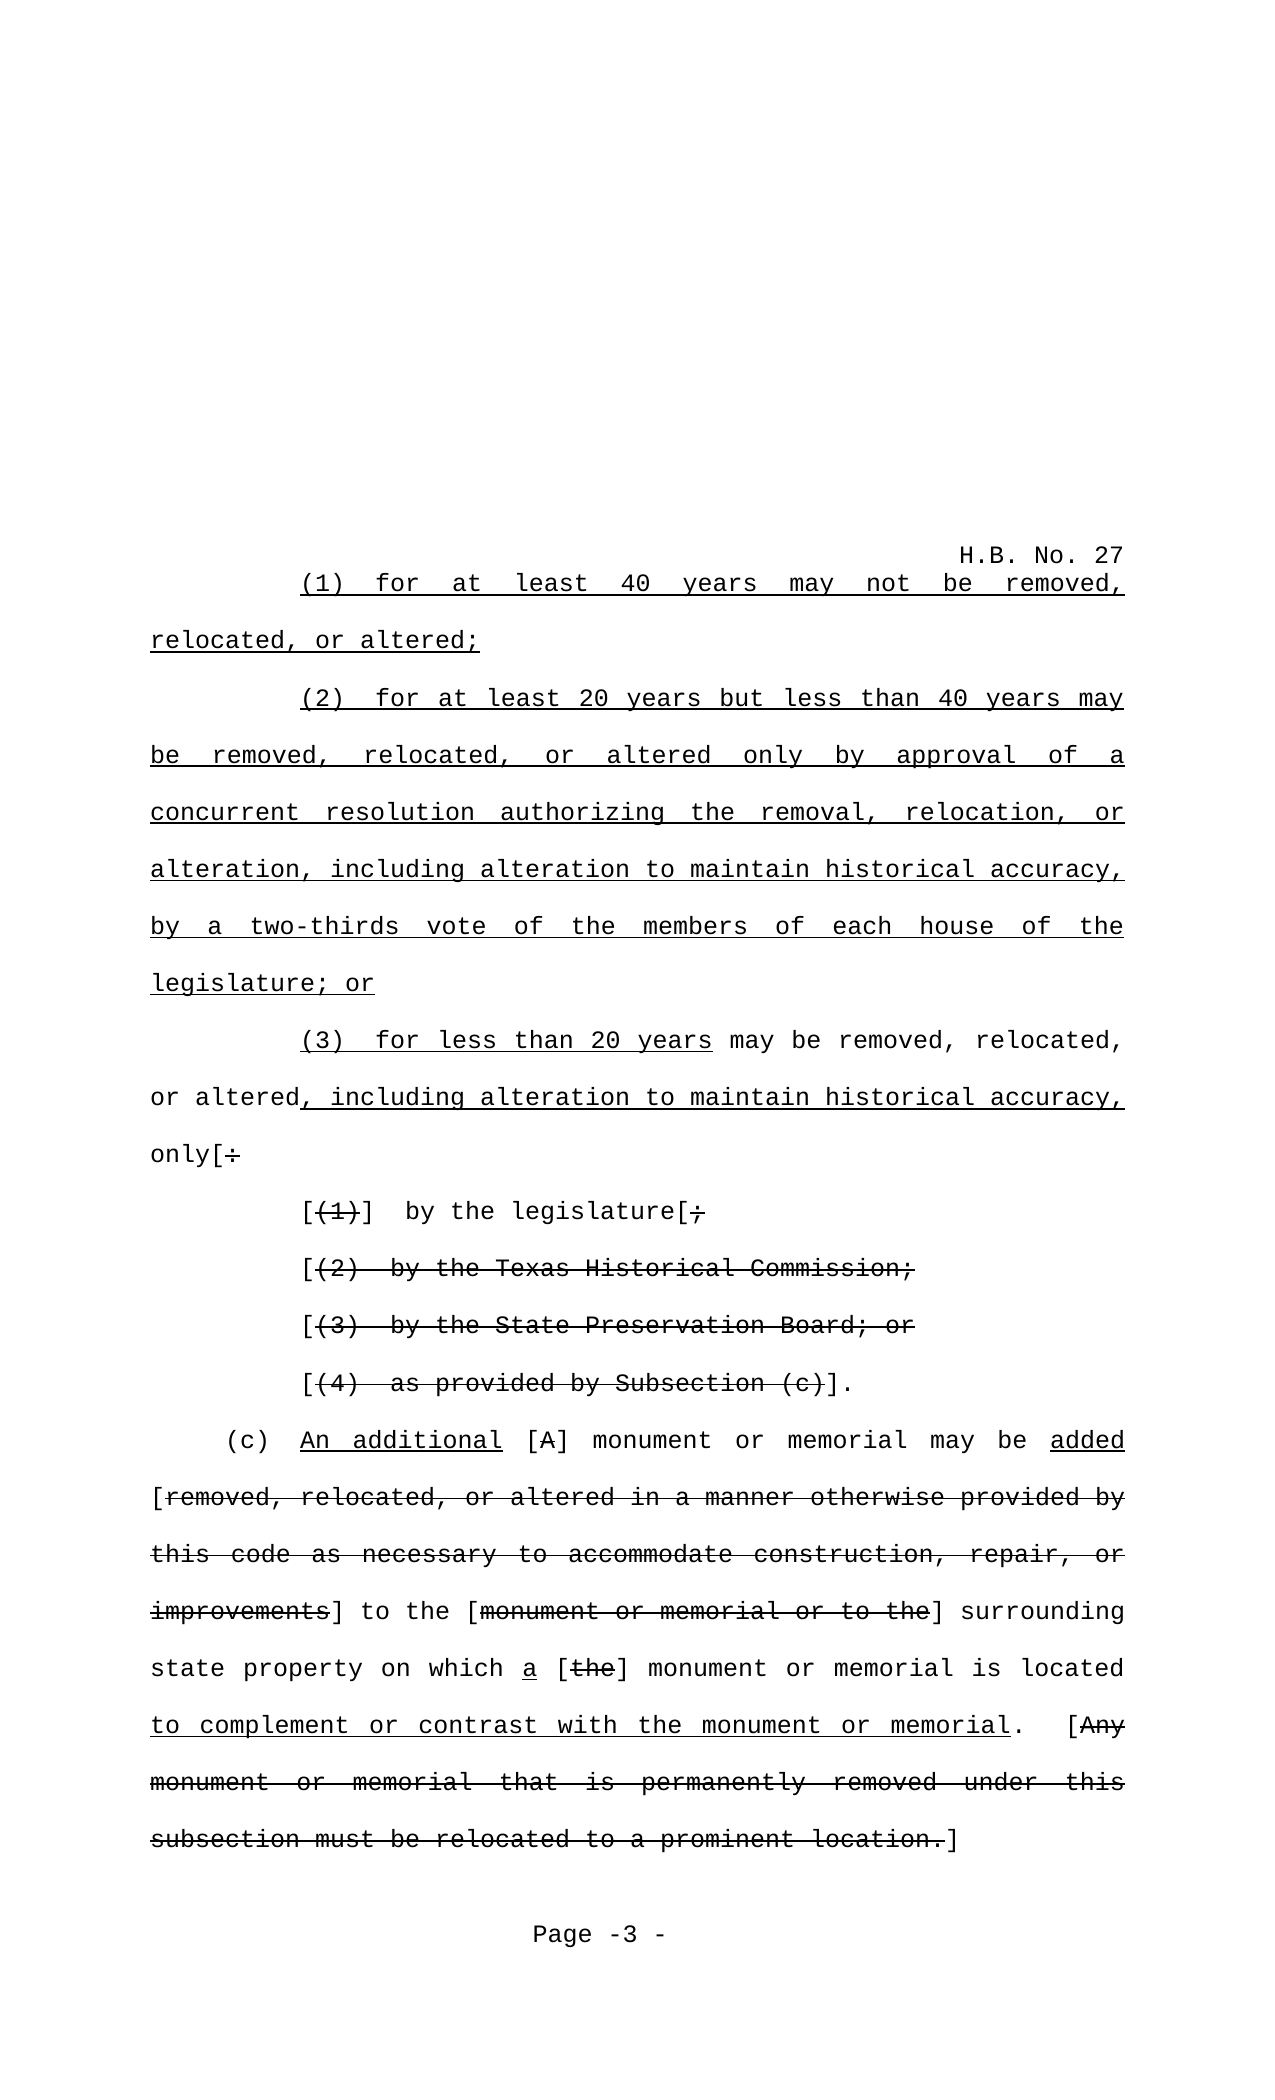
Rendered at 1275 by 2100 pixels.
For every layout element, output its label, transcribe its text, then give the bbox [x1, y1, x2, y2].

text (2) for at least 20 years but less than 40 years may be removed, relocated, or altered only by approval of a concurrent resolution authorizing the removal, relocation, or alteration, including alteration to maintain historical accuracy, by a two-thirds vote of the members of each house of the legislature; or [150, 881, 1125, 999]
text [(2) by the Texas Historical Commission; [150, 1256, 1125, 1284]
text [(4) as provided by Subsection (c)]. [150, 1370, 1125, 1398]
text (2) for at least 20 years but less than 40 years may be removed, relocated, or altered only by approval of a concurrent resolution authorizing the removal, relocation, or alteration, including alteration to maintain historical accuracy, by a two-thirds vote of the members of each house of the legislature; or [150, 685, 1125, 765]
text [(3) by the State Preservation Board; or [150, 1313, 1125, 1341]
text (c) An additional [A] monument or memorial may be added [removed, relocated, or altered in a manner otherwise provided by this code as necessary to accommodate construction, repair, or improvements] to the [monument or memorial or to the] surrounding state property on which a [the] monument or memorial is located to complement or contrast with the monument or memorial. [Any monument or memorial that is permanently removed under this subsection must be relocated to a prominent location.] [150, 1556, 1125, 1783]
text (3) for less than 20 years may be removed, relocated, or altered, including alteration to maintain historical accuracy, only[: [150, 1027, 1125, 1170]
text (c) An additional [A] monument or memorial may be added [removed, relocated, or altered in a manner otherwise provided by this code as necessary to accommodate construction, repair, or improvements] to the [monument or memorial or to the] surrounding state property on which a [the] monument or memorial is located to complement or contrast with the monument or memorial. [Any monument or memorial that is permanently removed under this subsection must be relocated to a prominent location.] [150, 1427, 1125, 1555]
text (1) for at least 40 years may not be removed, relocated, or altered; [150, 571, 1125, 656]
text [(1)] by the legislature[; [150, 1199, 1125, 1227]
text (c) An additional [A] monument or memorial may be added [removed, relocated, or altered in a manner otherwise provided by this code as necessary to accommodate construction, repair, or improvements] to the [monument or memorial or to the] surrounding state property on which a [the] monument or memorial is located to complement or contrast with the monument or memorial. [Any monument or memorial that is permanently removed under this subsection must be relocated to a prominent location.] [150, 1785, 1125, 1855]
text (2) for at least 20 years but less than 40 years may be removed, relocated, or altered only by approval of a concurrent resolution authorizing the removal, relocation, or alteration, including alteration to maintain historical accuracy, by a two-thirds vote of the members of each house of the legislature; or [150, 824, 1125, 880]
text (2) for at least 20 years but less than 40 years may be removed, relocated, or altered only by approval of a concurrent resolution authorizing the removal, relocation, or alteration, including alteration to maintain historical accuracy, by a two-thirds vote of the members of each house of the legislature; or [150, 767, 1125, 822]
